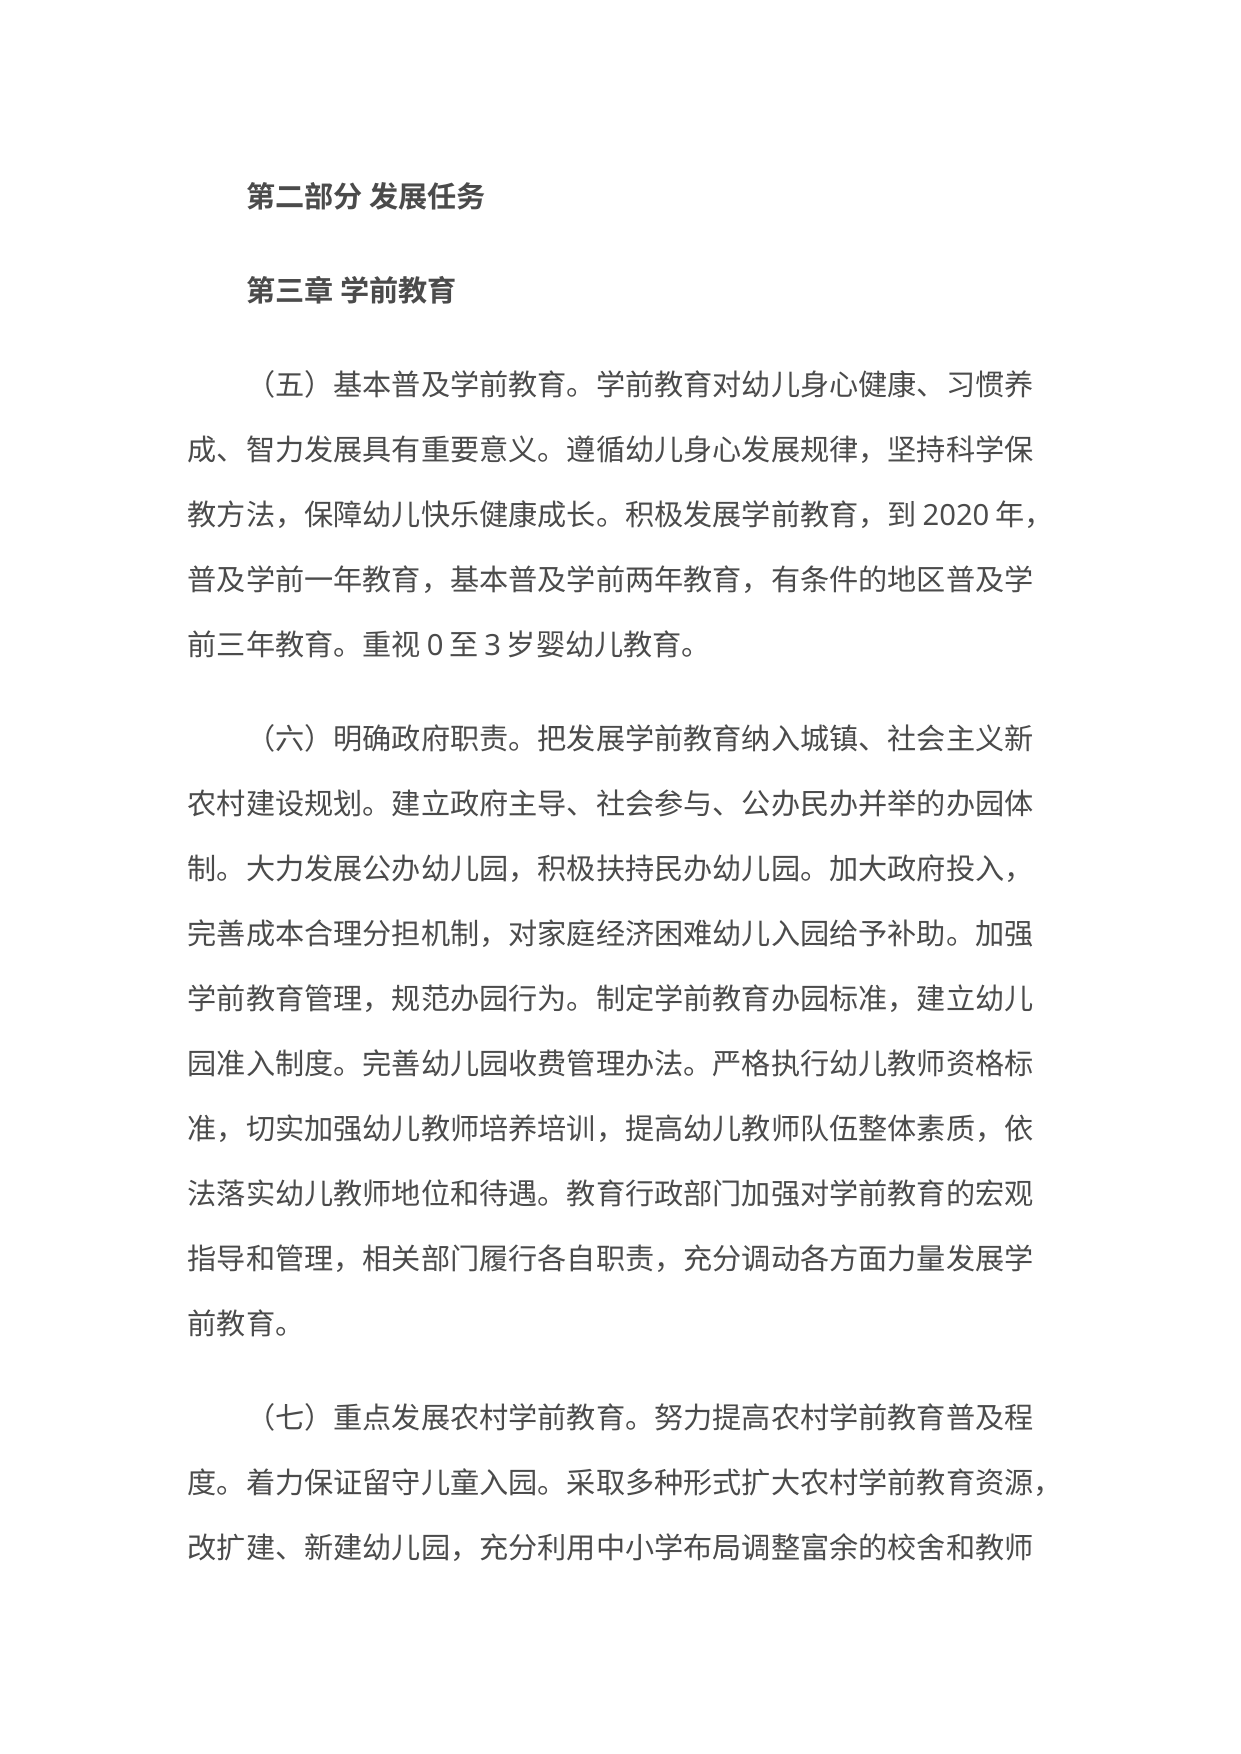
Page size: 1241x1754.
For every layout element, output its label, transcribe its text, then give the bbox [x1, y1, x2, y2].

text （六）明确政府职责。把发展学前教育纳入城镇、社会主义新农村建设规划。建立政府主导、社会参与、公办民办并举的办园体制。大力发展公办幼儿园，积极扶持民办幼儿园。加大政府投入，完善成本合理分担机制，对家庭经济困难幼儿入园给予补助。加强学前教育管理，规范办园行为。制定学前教育办园标准，建立幼儿园准入制度。完善幼儿园收费管理办法。严格执行幼儿教师资格标准，切实加强幼儿教师培养培训，提高幼儿教师队伍整体素质，依法落实幼儿教师地位和待遇。教育行政部门加强对学前教育的宏观指导和管理，相关部门履行各自职责，充分调动各方面力量发展学前教育。 [187, 704, 1053, 1354]
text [187, 1384, 1053, 1579]
text （五）基本普及学前教育。学前教育对幼儿身心健康、习惯养成、智力发展具有重要意义。遵循幼儿身心发展规律，坚持科学保教方法，保障幼儿快乐健康成长。积极发展学前教育，到2020年，普及学前一年教育，基本普及学前两年教育，有条件的地区普及学前三年教育。重视0至3岁婴幼儿教育。 [187, 350, 1053, 675]
text 第三章 学前教育 [187, 256, 1053, 321]
text 第二部分 发展任务 [187, 162, 1053, 227]
